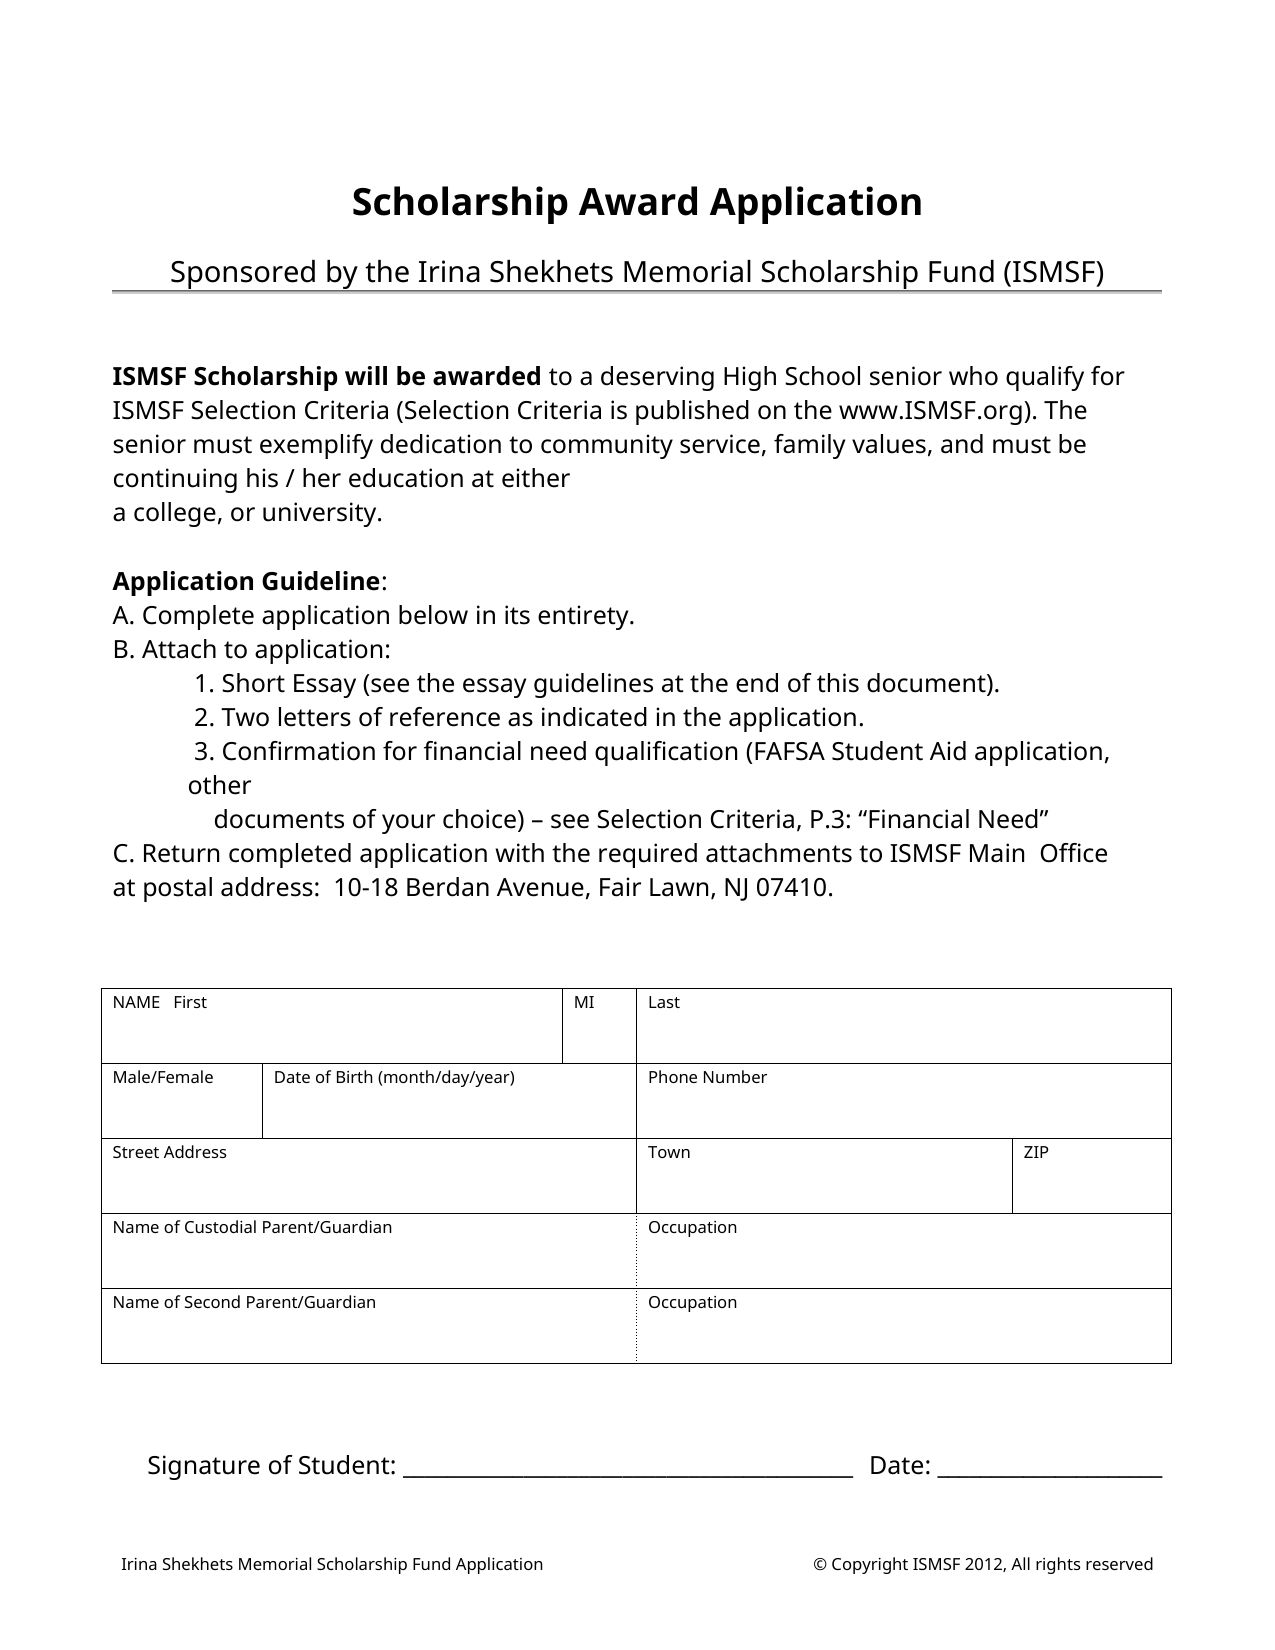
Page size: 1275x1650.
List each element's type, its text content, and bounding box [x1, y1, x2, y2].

text C. Return completed application with the required attachments to ISMSF Main Office [112, 836, 1162, 870]
table_cell Date of Birth (month/day/year) [263, 1064, 636, 1138]
table_cell ZIP [1013, 1139, 1171, 1213]
table_cell Phone Number [637, 1064, 1171, 1138]
table_cell Street Address [102, 1139, 636, 1213]
table_header NAME First [102, 989, 562, 1063]
table_cell Name of Custodial Parent/Guardian [102, 1214, 637, 1288]
text Scholarship Award Application [112, 175, 1162, 226]
text 2. Two letters of reference as indicated in the application. [187, 699, 1162, 733]
text at postal address: 10-18 Berdan Avenue, Fair Lawn, NJ 07410. [112, 870, 1162, 904]
text 3. Confirmation for financial need qualification (FAFSA Student Aid application, other [187, 733, 1162, 802]
table_cell Occupation [637, 1289, 1171, 1363]
table_cell Male/Female [102, 1064, 262, 1138]
text Signature of Student: Date: [112, 1448, 1162, 1482]
text 1. Short Essay (see the essay guidelines at the end of this document). [187, 665, 1162, 699]
table_cell Town [637, 1139, 1012, 1213]
table_header Last [637, 989, 1171, 1063]
text documents of your choice) – see Selection Criteria, P.3: “Financial Need” [187, 802, 1162, 836]
table_cell Name of Second Parent/Guardian [102, 1289, 637, 1363]
table_header MI [563, 989, 636, 1063]
text B. Attach to application: [112, 631, 1162, 665]
text Sponsored by the Irina Shekhets Memorial Scholarship Fund (ISMSF) [112, 251, 1162, 290]
text A. Complete application below in its entirety. [112, 597, 1162, 631]
text ISMSF Scholarship will be awarded to a deserving High School senior who qualify for ISMSF Selection Criteria (Selection Criteria is published on the www.ISMSF.org). The senior must exemplify dedication to community service, family values, and must be continuing his / her education at either [112, 359, 1162, 495]
text a college, or university. [112, 495, 1162, 529]
table_cell Occupation [637, 1214, 1171, 1288]
text Application Guideline: [112, 563, 1162, 597]
picture [112, 290, 1162, 294]
